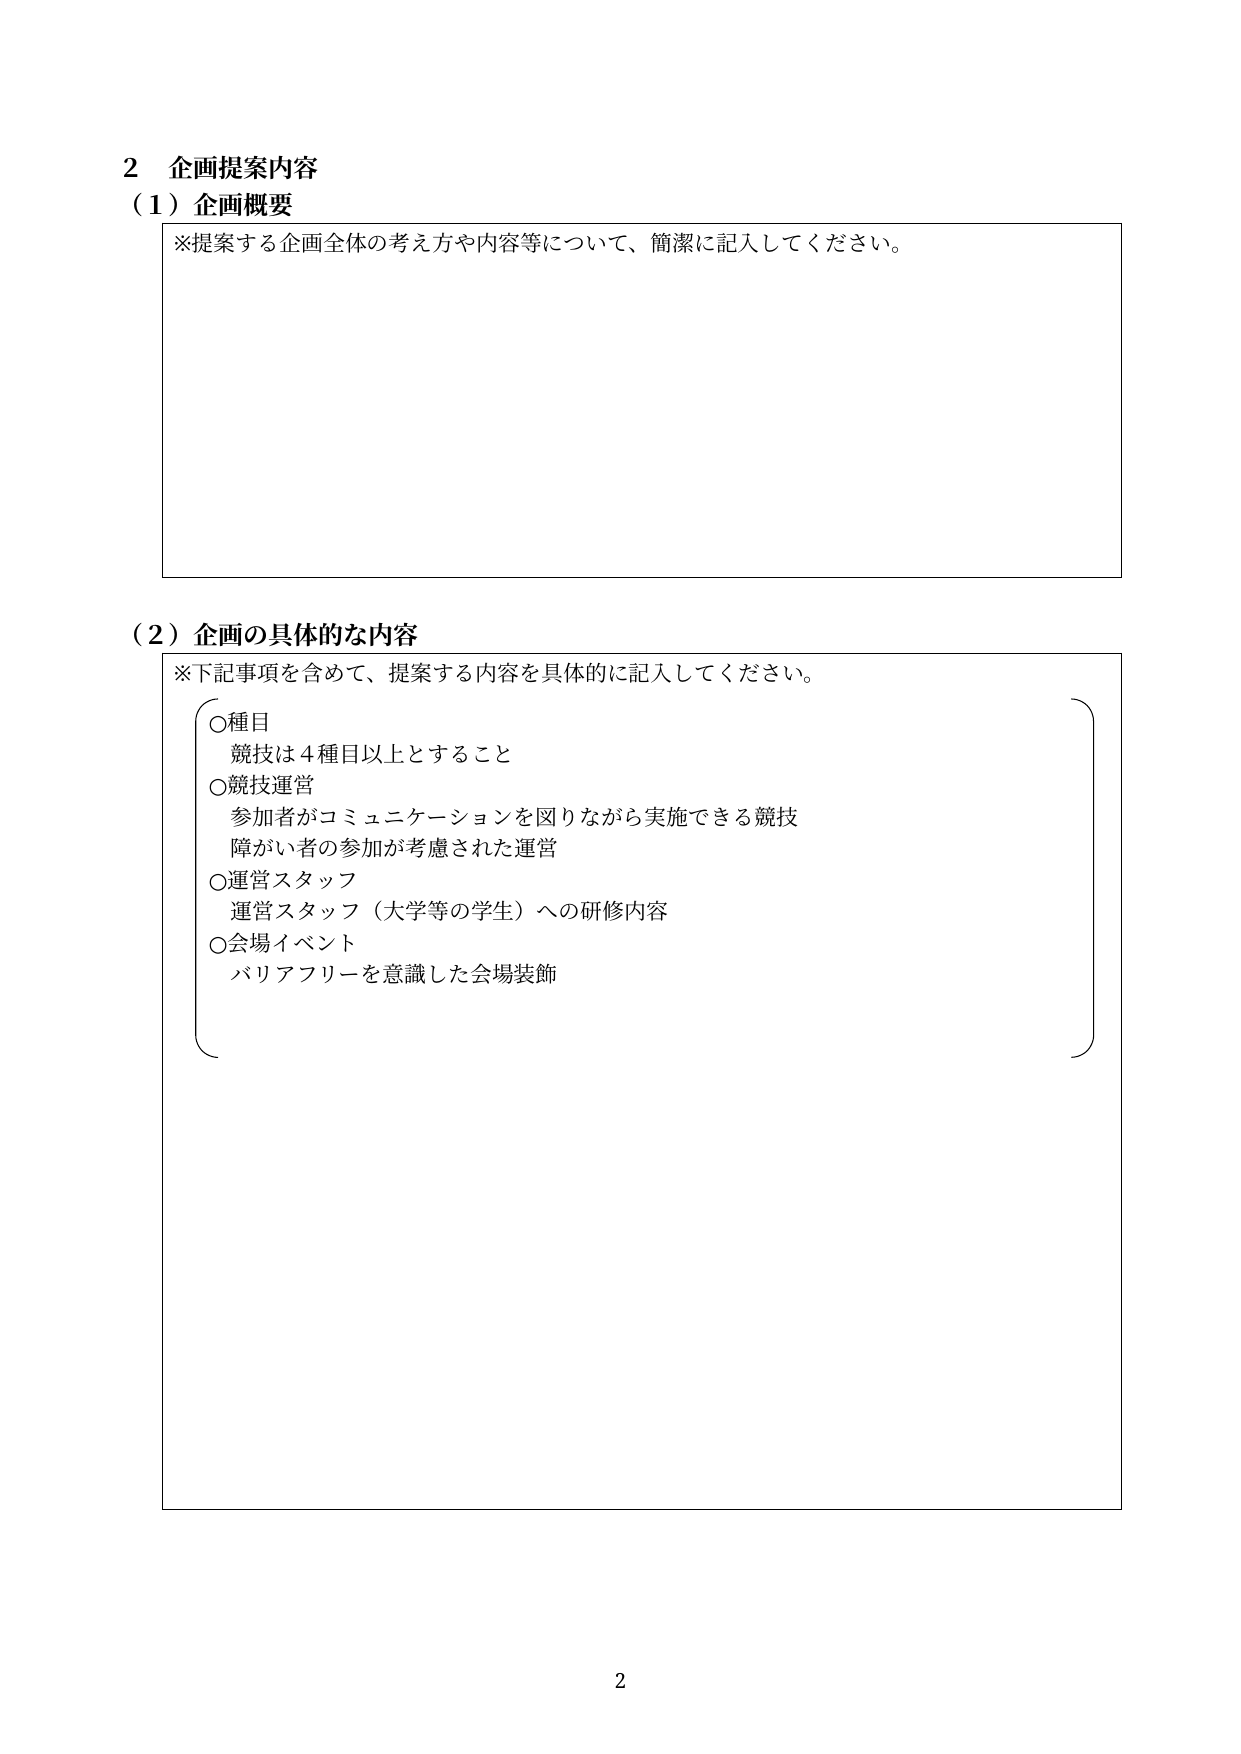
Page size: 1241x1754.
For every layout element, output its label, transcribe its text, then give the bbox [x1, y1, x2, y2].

text （１）企画概要 [118, 185, 1122, 222]
table_header ※下記事項を含めて、提案する内容を具体的に記入してください。 [163, 654, 1121, 1509]
table_header ※提案する企画全体の考え方や内容等について、簡潔に記入してください。 [163, 224, 1121, 577]
text ２ 企画提案内容 [118, 148, 1122, 185]
text （２）企画の具体的な内容 [118, 615, 1122, 653]
